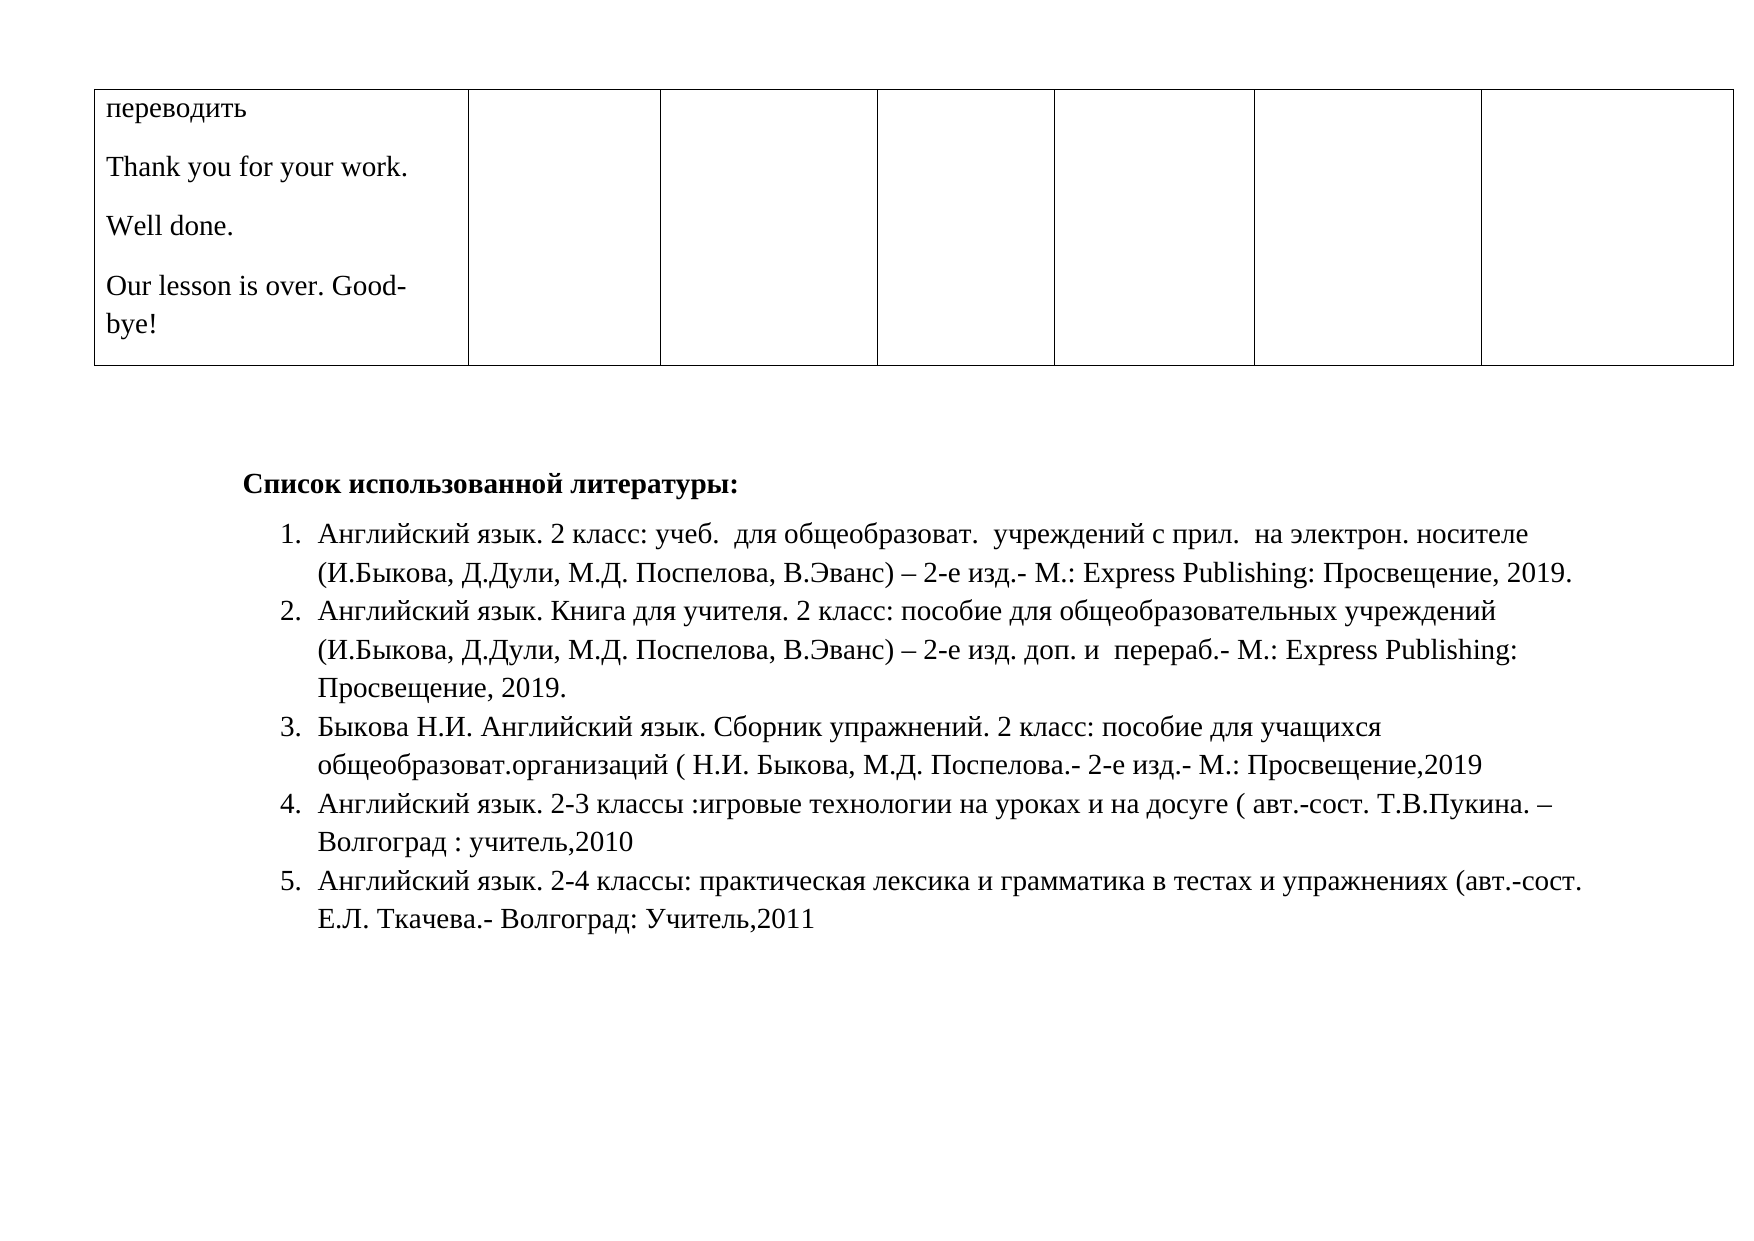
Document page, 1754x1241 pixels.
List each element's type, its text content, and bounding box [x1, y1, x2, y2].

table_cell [95, 90, 468, 364]
list Быкова Н.И. Английский язык. Сборник упражнений. 2 класс: пособие для учащихся общеобразоват.организаций ( Н.И. Быкова, М.Д. Поспелова.- 2-е изд.- М.: Просвещение,2019 [280, 709, 1636, 781]
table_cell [1482, 90, 1733, 364]
list Английский язык. Книга для учителя. 2 класс: пособие для общеобразовательных учреждений (И.Быкова, Д.Дули, М.Д. Поспелова, В.Эванс) – 2-е изд. доп. и перераб.- M.: Express Publishing: Просвещение, 2019. [280, 593, 1636, 704]
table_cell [1255, 90, 1481, 364]
list Английский язык. 2-4 классы: практическая лексика и грамматика в тестах и упражнениях (авт.-сост. Е.Л. Ткачева.- Волгоград: Учитель,2011 [280, 863, 1636, 935]
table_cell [878, 90, 1054, 364]
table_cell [661, 90, 877, 364]
list Английский язык. 2 класс: учеб. для общеобразоват. учреждений с прил. на электрон. носителе (И.Быкова, Д.Дули, М.Д. Поспелова, В.Эванс) – 2-е изд.- M.: Express Publishing: Просвещение, 2019. [280, 516, 1636, 588]
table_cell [469, 90, 660, 364]
list Английский язык. 2-3 классы :игровые технологии на уроках и на досуге ( авт.-сост. Т.В.Пукина. – Волгоград : учитель,2010 [280, 786, 1636, 858]
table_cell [1055, 90, 1254, 364]
subtitle Список использованной литературы: [242, 466, 1636, 499]
